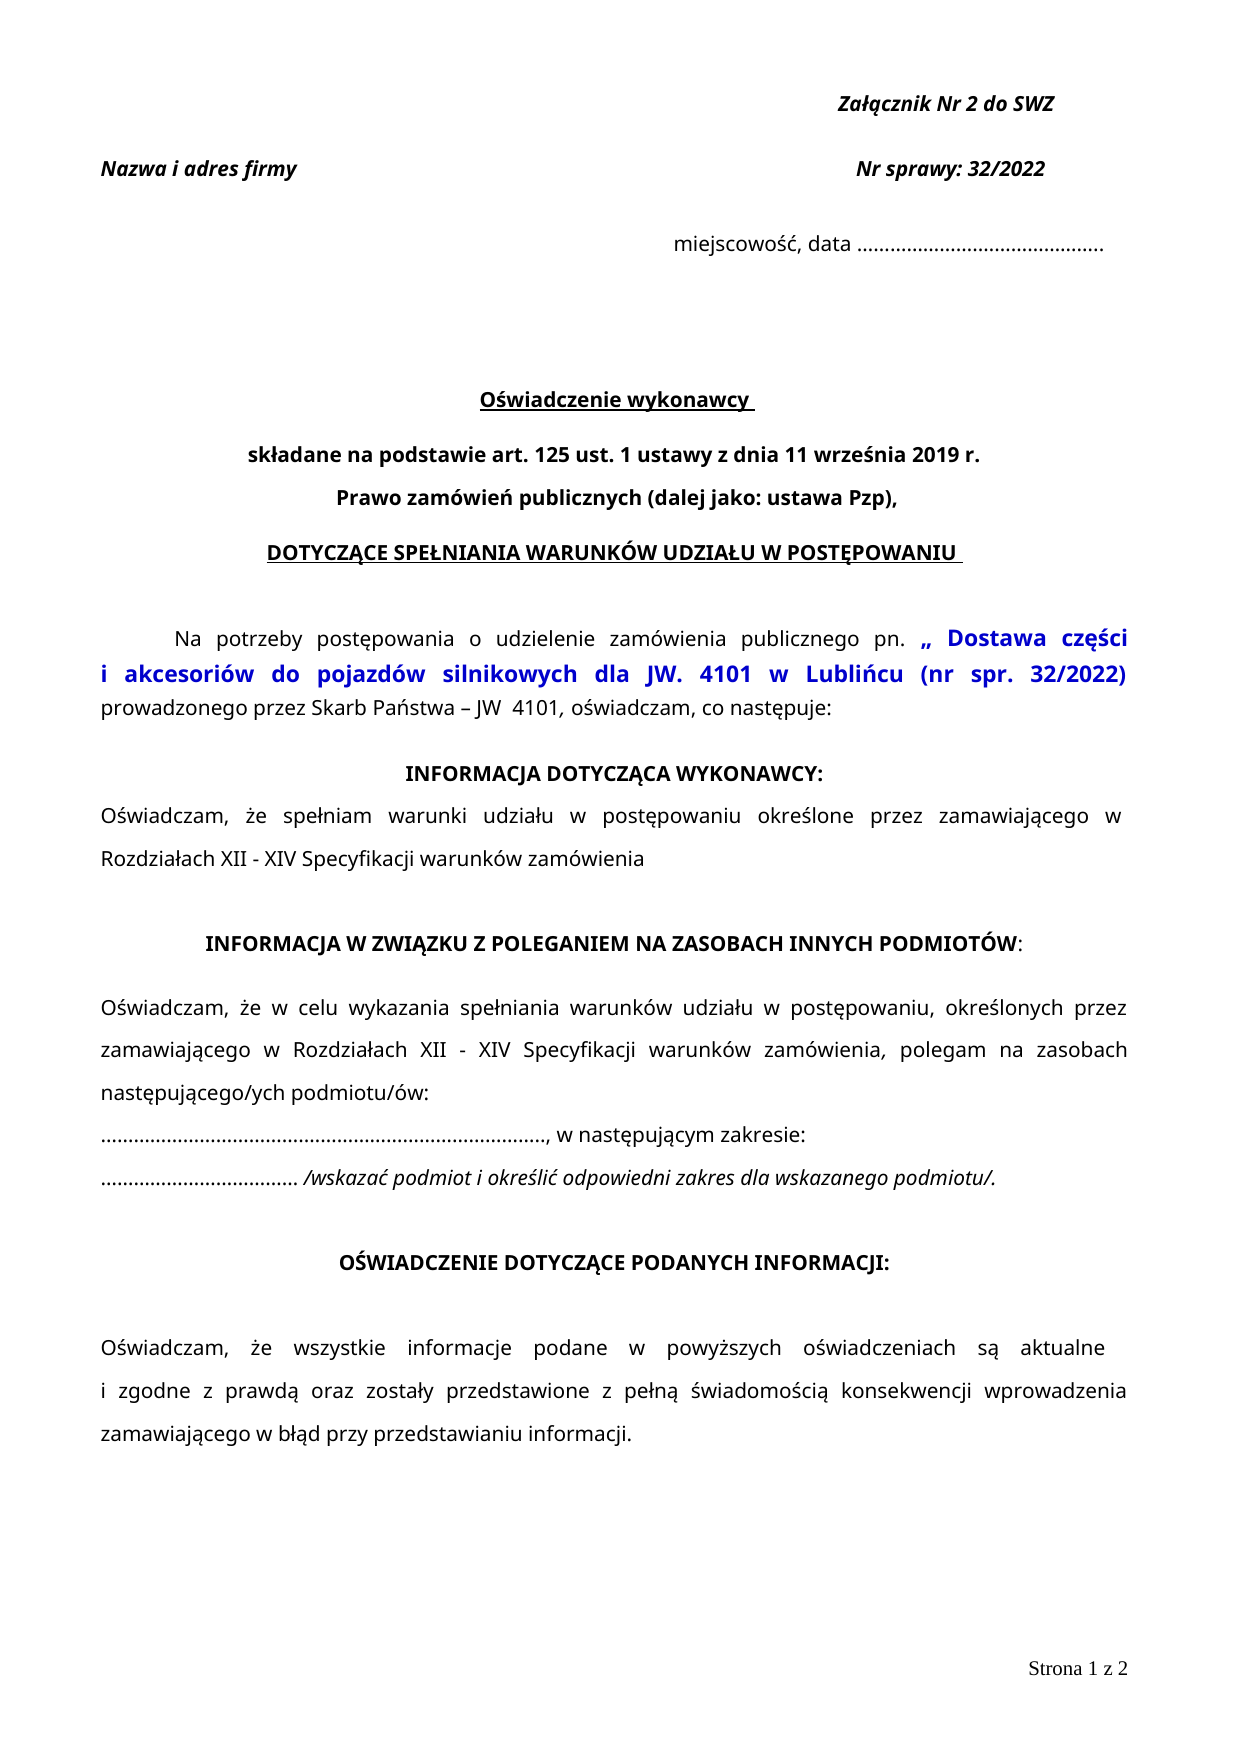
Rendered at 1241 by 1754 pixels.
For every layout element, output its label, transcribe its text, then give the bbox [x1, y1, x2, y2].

text Nazwa i adres firmy Nr sprawy: 32/2022 [100, 154, 1128, 182]
text Oświadczenie wykonawcy [100, 385, 1128, 413]
text Oświadczam, że wszystkie informacje podane w powyższych oświadczeniach są aktualne i zgodne z prawdą oraz zostały przedstawione z pełną świadomością konsekwencji wprowadzenia zamawiającego w błąd przy przedstawianiu informacji. [100, 1333, 1128, 1447]
text ……………………………… /wskazać podmiot i określić odpowiedni zakres dla wskazanego podmiotu/. [100, 1163, 1128, 1191]
text składane na podstawie art. 125 ust. 1 ustawy z dnia 11 września 2019 r. [100, 440, 1128, 468]
text OŚWIADCZENIE DOTYCZĄCE PODANYCH INFORMACJI: [100, 1248, 1128, 1277]
text Oświadczam, że spełniam warunki udziału w postępowaniu określone przez zamawiającego w Rozdziałach XII - XIV Specyfikacji warunków zamówienia [100, 801, 1128, 872]
text Oświadczam, że w celu wykazania spełniania warunków udziału w postępowaniu, określonych przez zamawiającego w Rozdziałach XII - XIV Specyfikacji warunków zamówienia, polegam na zasobach następującego/ych podmiotu/ów: [100, 993, 1128, 1106]
text DOTYCZĄCE SPEŁNIANIA WARUNKÓW UDZIAŁU W POSTĘPOWANIU [100, 538, 1128, 608]
text INFORMACJA DOTYCZĄCA WYKONAWCY: [100, 759, 1128, 787]
text Na potrzeby postępowania o udzielenie zamówienia publicznego pn. „ Dostawa części i akcesoriów do pojazdów silnikowych dla JW. 4101 w Lublińcu (nr spr. 32/2022) prowadzonego przez Skarb Państwa – JW 4101, oświadczam, co następuje: [100, 622, 1128, 722]
text Prawo zamówień publicznych (dalej jako: ustawa Pzp), [100, 483, 1128, 511]
text INFORMACJA W ZWIĄZKU Z POLEGANIEM NA ZASOBACH INNYCH PODMIOTÓW: [100, 929, 1128, 958]
text miejscowość, data ………………….………………….. [100, 229, 1128, 257]
text Załącznik Nr 2 do SWZ [100, 89, 1128, 117]
text ……………………………….…………………………………….., w następującym zakresie: [100, 1120, 1128, 1149]
